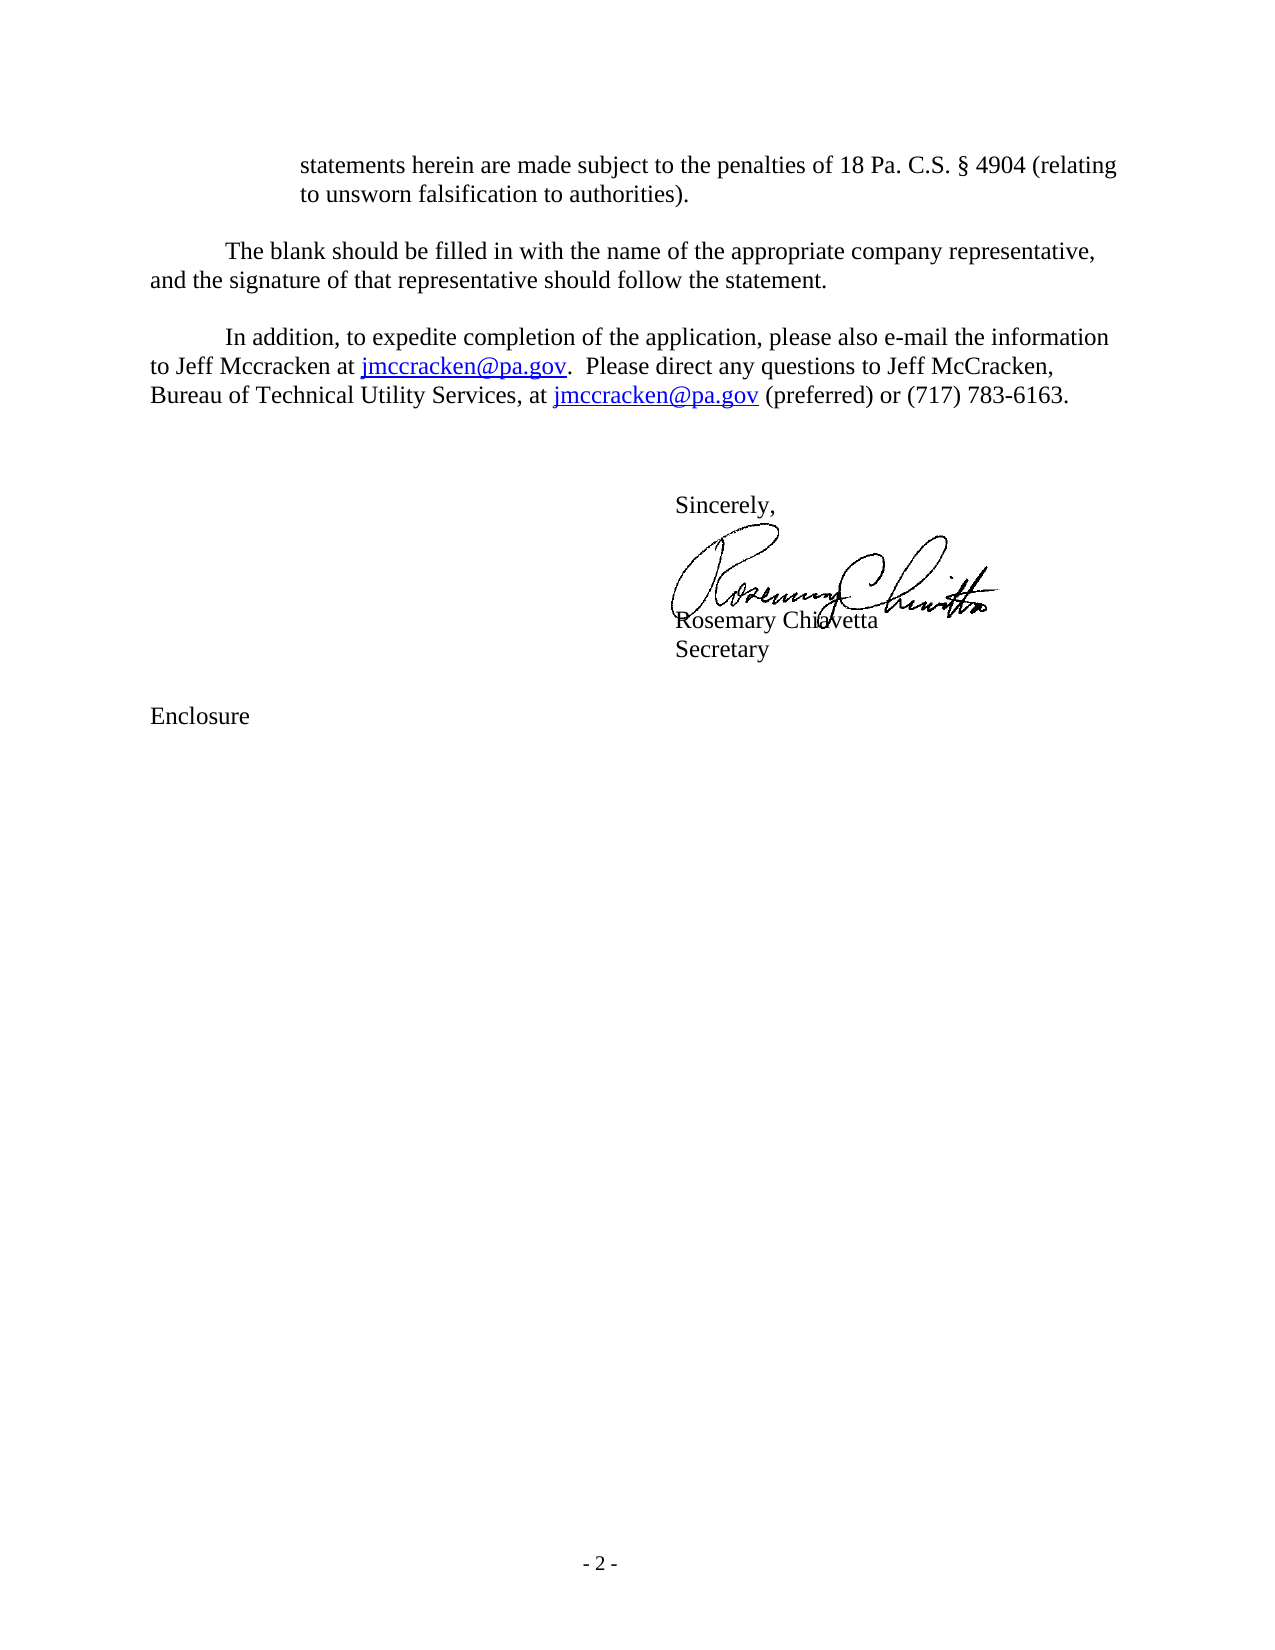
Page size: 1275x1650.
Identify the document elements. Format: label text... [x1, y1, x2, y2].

text Secretary [150, 634, 1125, 663]
text Sincerely, [150, 466, 1125, 519]
text The blank should be filled in with the name of the appropriate company representative, and the signature of that representative should follow the statement. [150, 236, 1134, 294]
text In addition, to expedite completion of the application, please also e-mail the information to Jeff Mccracken at jmccracken@pa.gov. Please direct any questions to Jeff McCracken, Bureau of Technical Utility Services, at jmccracken@pa.gov (preferred) or (717) 783-6163. [150, 322, 1125, 409]
text Rosemary Chiavetta [150, 605, 1125, 634]
picture [659, 519, 1021, 605]
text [300, 150, 1125, 207]
text Enclosure [150, 701, 1125, 730]
